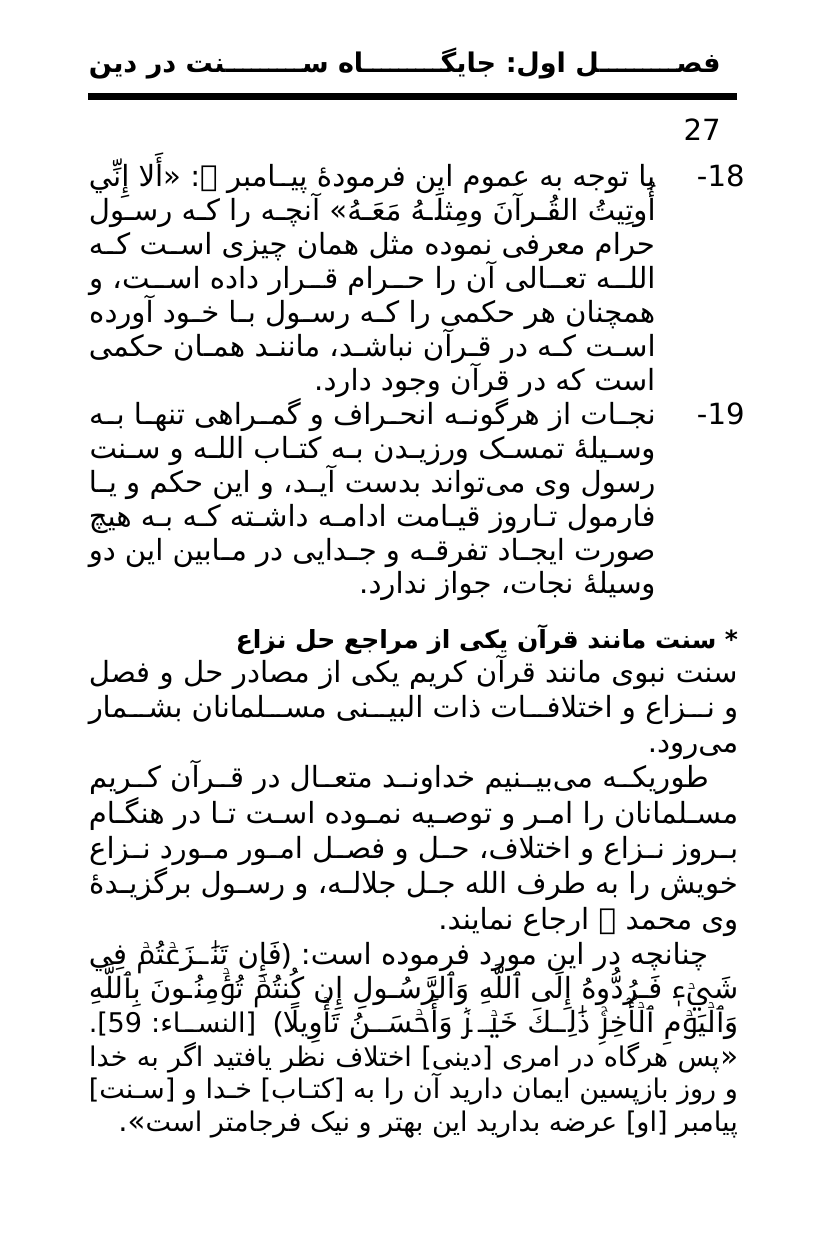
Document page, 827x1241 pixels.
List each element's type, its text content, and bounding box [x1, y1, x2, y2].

list با توجه به عموم این فرمودۀ پیامبر : «أَلا إِنِّي أُوتِيتُ القُرآنَ ومِثلَهُ مَعَهُ» آنچه را كه رسول حرام معرفی نموده مثل همان چیزی است كه الله تعالی آن را حرام قرار داده است، و همچنان هر حكمی را كه رسول با خود آورده است كه در قرآن نباشد، مانند همان حكمی است كه در قرآن وجود دارد. [89, 159, 697, 397]
text چنانچه در این مورد فرموده است: ﴿فَإِن تَنَٰزَعۡتُمۡ فِي شَيۡءٖ فَرُدُّوهُ إِلَى ٱللَّهِ وَٱلرَّسُولِ إِن كُنتُمۡ تُؤۡمِنُونَ بِٱللَّهِ وَٱلۡيَوۡمِ ٱلۡأٓخِرِۚ ذَٰلِكَ خَيۡرٞ وَأَحۡسَنُ تَأۡوِيلًا﴾ [النساء: 59]. «پس هرگاه در امرى [دینى] اختلاف نظر یافتید اگر به خدا و روز بازپسین ایمان دارید آن را به [كتاب] خدا و [سنت] پیامبر [او] عرضه بدارید این بهتر و نیک فرجام‏تر است». [89, 937, 738, 1139]
text * سنت مانند قرآن یکی از مراجع حل نزاع [89, 626, 738, 655]
list نجات از هرگونه انحراف و گمراهی تنها به وسیلۀ تمسک ورزیدن به كتاب الله و سنت رسول وی می‌تواند بدست آید، و این حكم و یا فارمول تاروز قیامت ادامه داشته كه به هیچ صورت ایجاد تفرقه و جدایی در مابین این دو وسیلۀ نجات، جواز ندارد. [89, 397, 697, 601]
text طوریکه می‌بینیم خداوند متعال در قرآن کریم مسلمانان را امر و توصیه نموده است تا در هنگام بروز نزاع و اختلاف، حل و فصل امور مورد نزاع خویش را به طرف الله جل جلاله، و رسول برگزیدۀ وی محمد  ارجاع نمایند. [89, 761, 738, 936]
text سنت نبوی مانند قرآن كریم یكی از مصادر حل و فصل و نزاع و اختلافات ذات البینی مسلمانان بشمار می‌رود. [89, 655, 738, 759]
